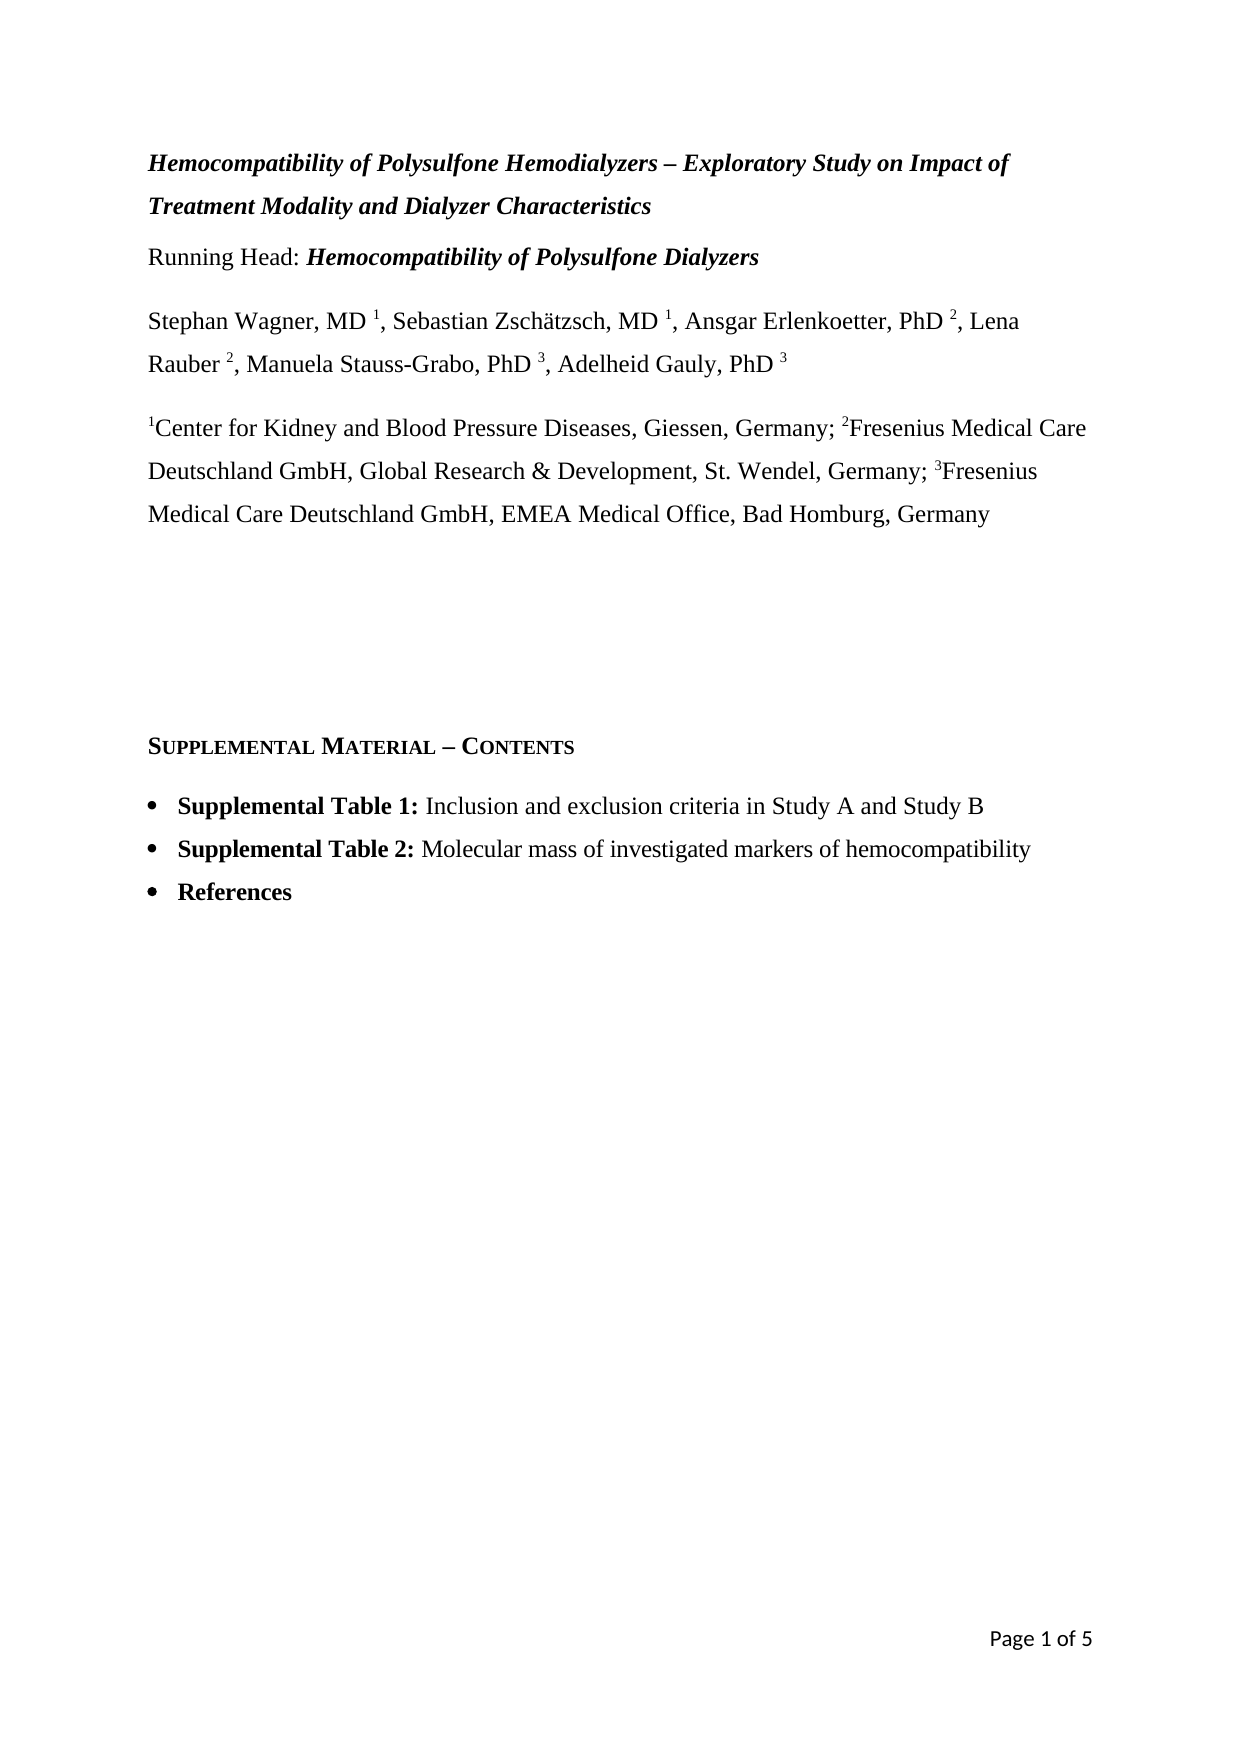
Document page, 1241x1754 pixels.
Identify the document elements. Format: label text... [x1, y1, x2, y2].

list Supplemental Table 1: Inclusion and exclusion criteria in Study A and Study B [148, 791, 1092, 819]
text Running Head: Hemocompatibility of Polysulfone Dialyzers [148, 242, 1092, 271]
text Supplemental Material – Contents [148, 731, 1092, 760]
text 1Center for Kidney and Blood Pressure Diseases, Giessen, Germany; 2Fresenius Medical Care Deutschland GmbH, Global Research & Development, St. Wendel, Germany; 3Fresenius Medical Care Deutschland GmbH, EMEA Medical Office, Bad Homburg, Germany [148, 413, 1092, 528]
list Supplemental Table 2: Molecular mass of investigated markers of hemocompatibility [148, 834, 1092, 863]
text Stephan Wagner, MD 1, Sebastian Zschätzsch, MD 1, Ansgar Erlenkoetter, PhD 2, Lena Rauber 2, Manuela Stauss-Grabo, PhD 3, Adelheid Gauly, PhD 3 [148, 306, 1092, 378]
text Hemocompatibility of Polysulfone Hemodialyzers – Exploratory Study on Impact of Treatment Modality and Dialyzer Characteristics [148, 148, 1092, 219]
list References [148, 877, 1092, 906]
